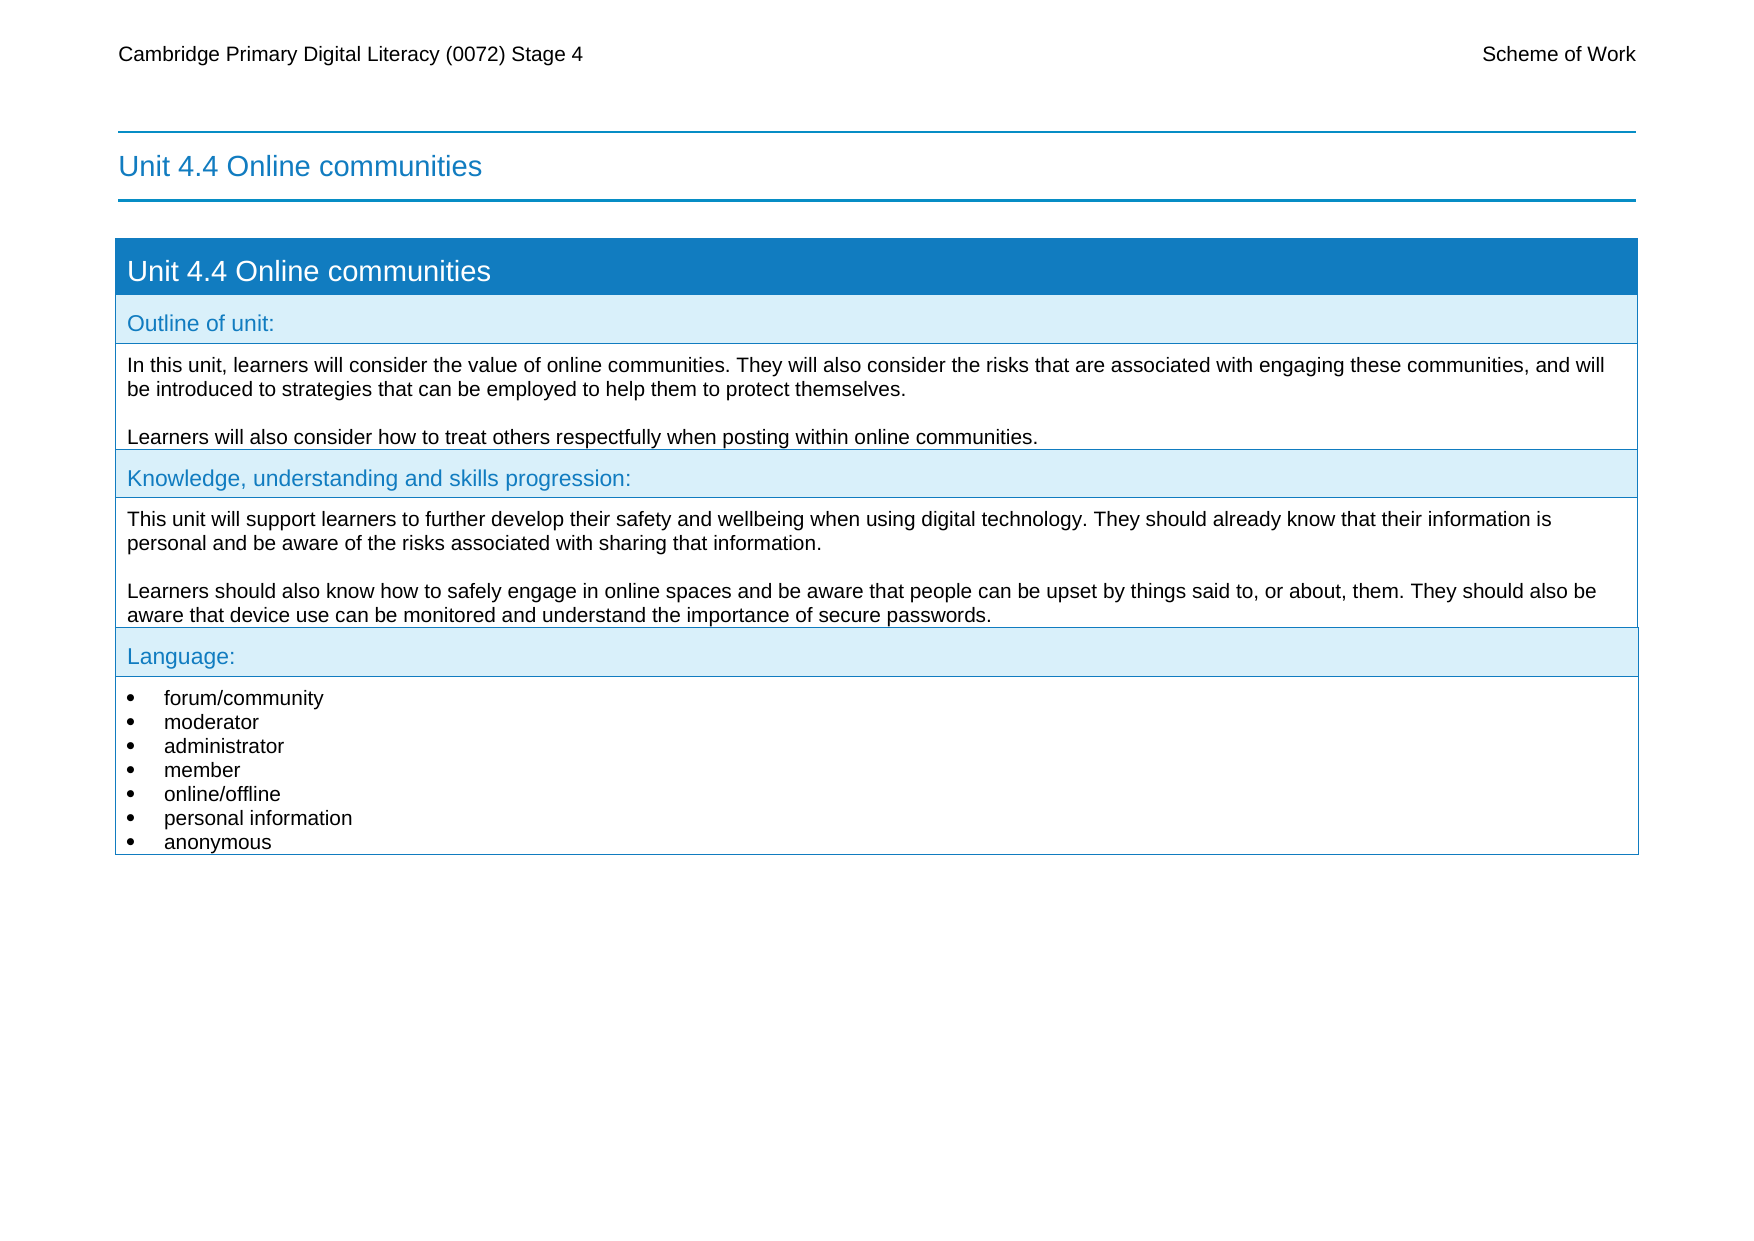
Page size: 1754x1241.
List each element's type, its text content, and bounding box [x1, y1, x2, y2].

subtitle Unit 4.4 Online communities [118, 133, 1636, 199]
table_cell In this unit, learners will consider the value of online communities. They will also consider the risks that are associated with engaging these communities, and will be introduced to strategies that can be employed to help them to protect themselves. Learners will also consider how to treat others respectfully when posting within online communities. [116, 344, 1637, 448]
table_header Unit 4.4 Online communities [116, 239, 1637, 294]
table_cell Outline of unit: [116, 295, 1637, 343]
table_cell forum/community moderator administrator member online/offline personal information anonymous [116, 677, 1638, 854]
table_cell Language: [116, 628, 1638, 676]
table_cell Knowledge, understanding and skills progression: [116, 450, 1637, 497]
table_cell This unit will support learners to further develop their safety and wellbeing when using digital technology. They should already know that their information is personal and be aware of the risks associated with sharing that information. Learners should also know how to safely engage in online spaces and be aware that people can be upset by things said to, or about, them. They should also be aware that device use can be monitored and understand the importance of secure passwords. [116, 498, 1637, 627]
